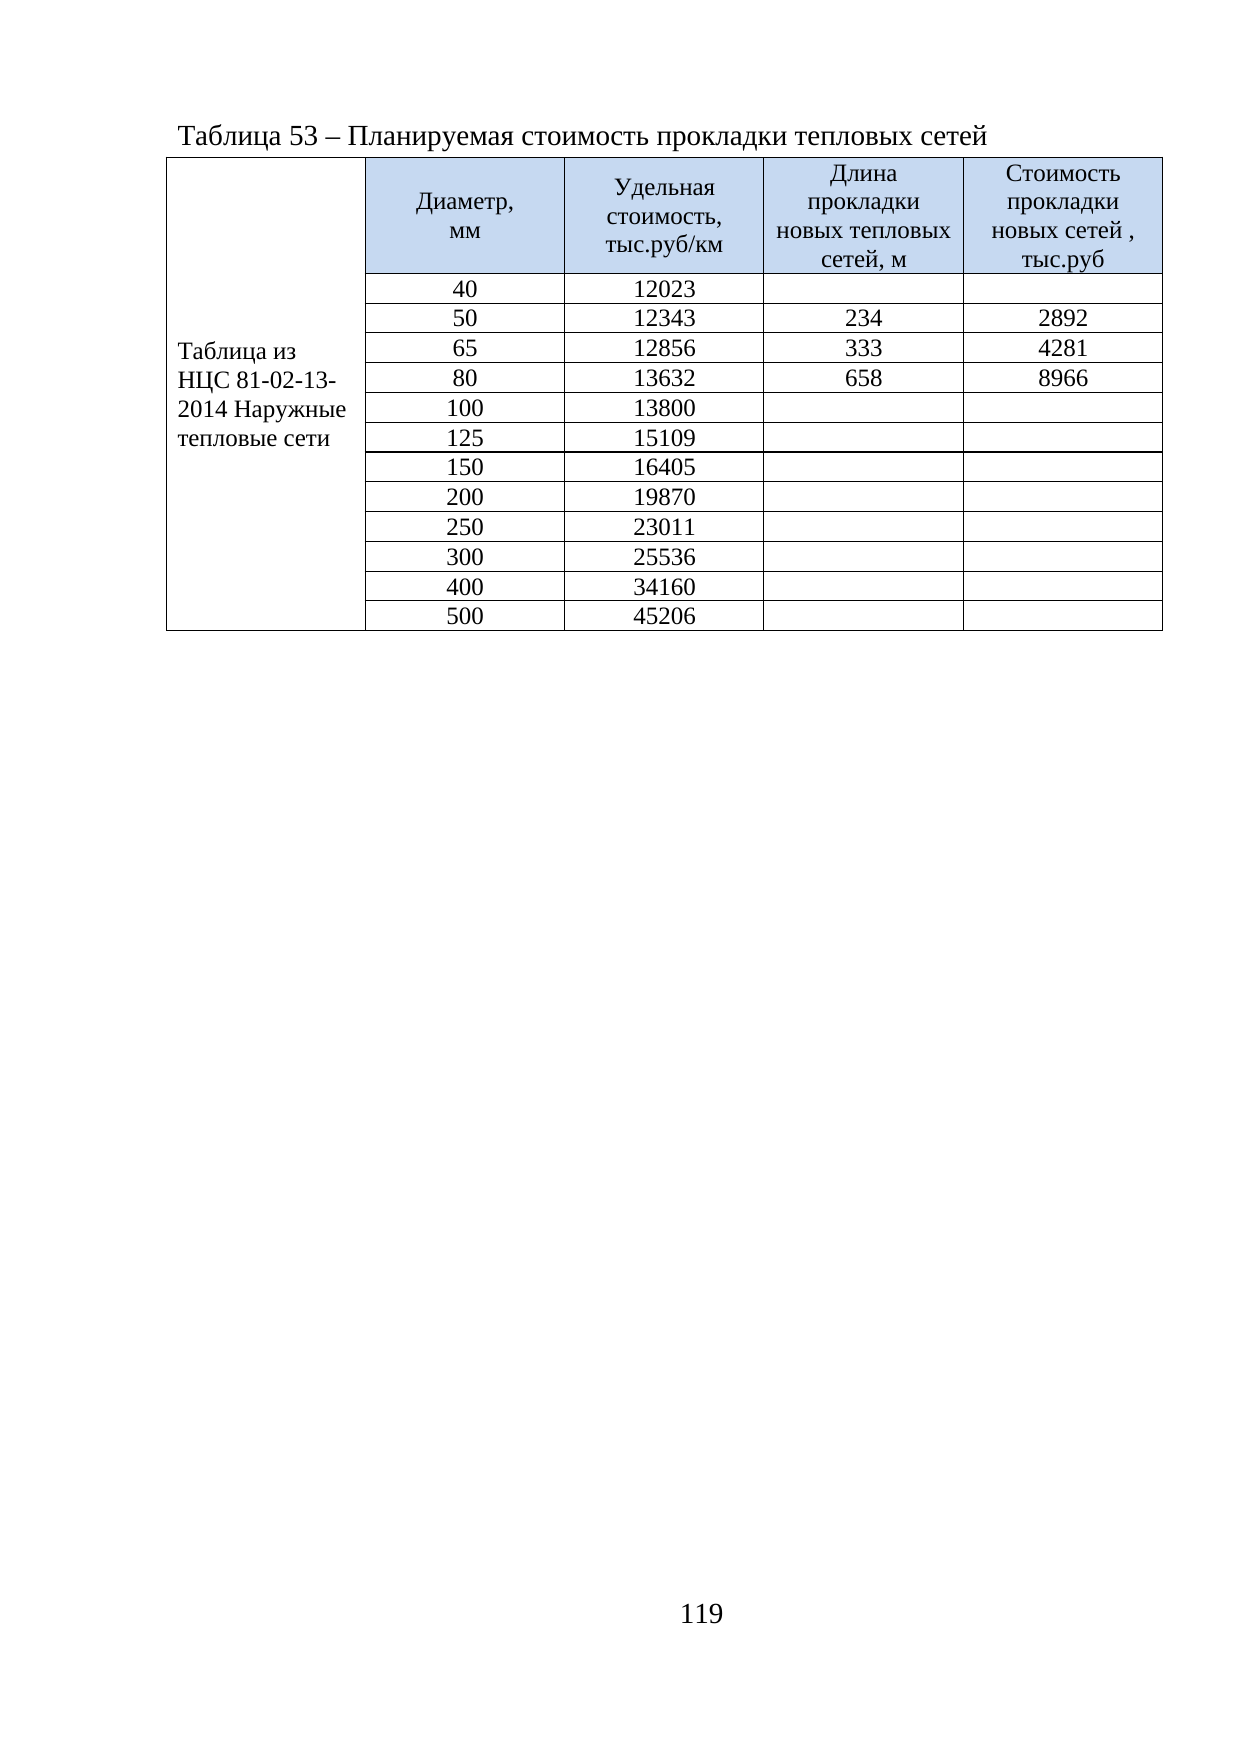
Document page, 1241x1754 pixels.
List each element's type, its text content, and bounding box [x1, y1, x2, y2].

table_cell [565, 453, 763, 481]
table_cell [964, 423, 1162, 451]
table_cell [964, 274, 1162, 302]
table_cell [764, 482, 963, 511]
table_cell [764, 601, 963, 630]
text Таблица 53 – Планируемая стоимость прокладки тепловых сетей [177, 118, 1152, 152]
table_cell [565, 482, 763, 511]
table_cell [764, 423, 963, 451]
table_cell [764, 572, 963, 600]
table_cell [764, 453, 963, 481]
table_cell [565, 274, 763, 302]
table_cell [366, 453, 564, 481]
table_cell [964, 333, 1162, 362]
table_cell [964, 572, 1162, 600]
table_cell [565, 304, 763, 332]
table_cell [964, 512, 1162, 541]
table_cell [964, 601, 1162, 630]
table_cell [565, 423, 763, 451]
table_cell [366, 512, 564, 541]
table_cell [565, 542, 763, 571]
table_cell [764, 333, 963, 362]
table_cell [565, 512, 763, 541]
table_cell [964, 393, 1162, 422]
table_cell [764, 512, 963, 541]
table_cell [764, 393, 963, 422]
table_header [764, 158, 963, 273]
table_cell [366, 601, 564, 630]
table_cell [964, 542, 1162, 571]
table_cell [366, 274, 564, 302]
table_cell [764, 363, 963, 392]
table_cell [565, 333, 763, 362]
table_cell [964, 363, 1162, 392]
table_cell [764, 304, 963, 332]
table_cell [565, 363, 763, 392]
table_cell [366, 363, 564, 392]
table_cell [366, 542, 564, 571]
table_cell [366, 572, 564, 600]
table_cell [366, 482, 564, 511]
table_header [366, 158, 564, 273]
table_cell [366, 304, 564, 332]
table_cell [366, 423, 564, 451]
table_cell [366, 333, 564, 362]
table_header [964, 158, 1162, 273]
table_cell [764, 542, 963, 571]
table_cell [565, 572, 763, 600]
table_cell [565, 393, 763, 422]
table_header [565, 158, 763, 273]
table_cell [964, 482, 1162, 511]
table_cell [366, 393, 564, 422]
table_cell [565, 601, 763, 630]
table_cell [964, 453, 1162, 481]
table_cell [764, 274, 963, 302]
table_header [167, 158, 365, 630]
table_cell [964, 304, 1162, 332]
